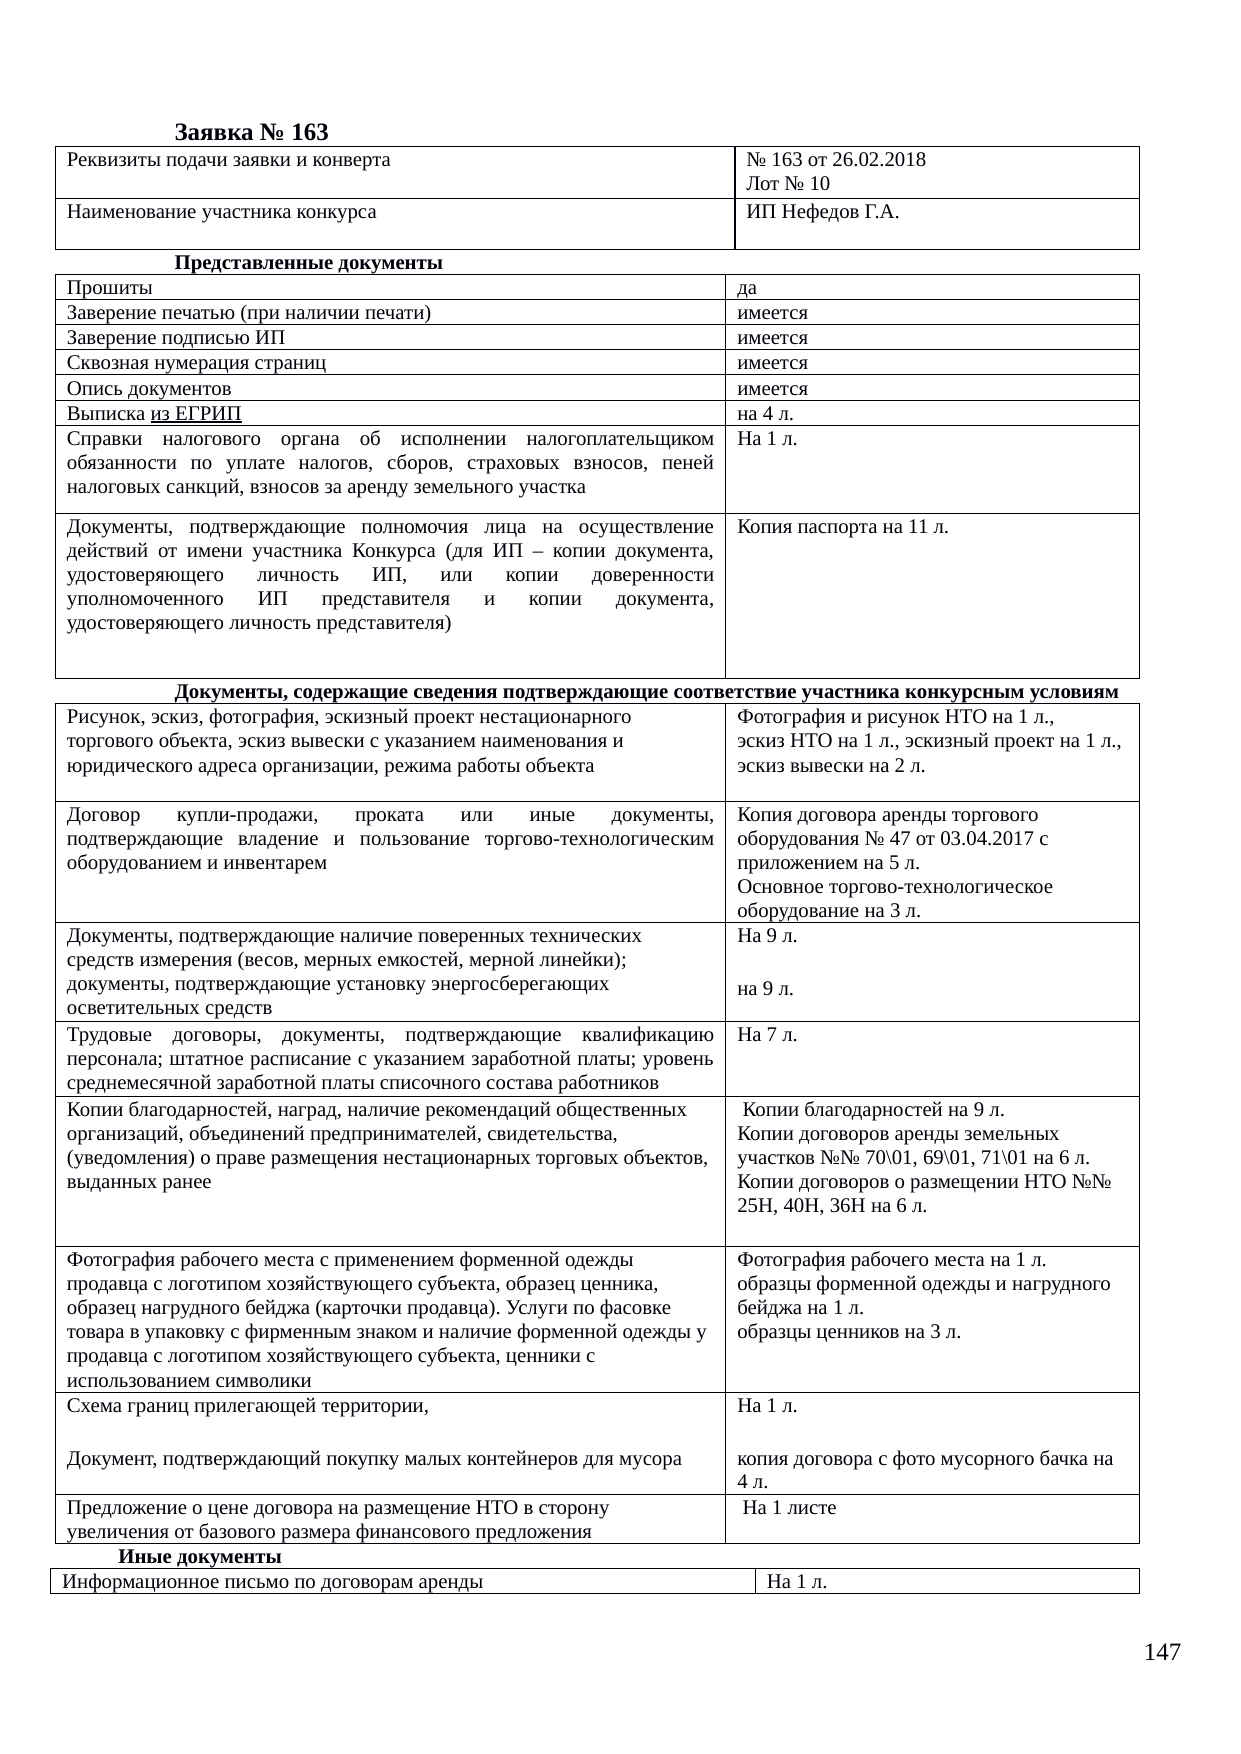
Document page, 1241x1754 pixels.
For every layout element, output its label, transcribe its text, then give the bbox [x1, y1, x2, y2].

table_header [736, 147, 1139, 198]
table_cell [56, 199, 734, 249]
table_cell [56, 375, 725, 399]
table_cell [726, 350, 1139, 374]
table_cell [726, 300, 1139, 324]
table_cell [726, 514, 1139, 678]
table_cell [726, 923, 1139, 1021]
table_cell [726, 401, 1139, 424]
text Иные документы [118, 1544, 1181, 1568]
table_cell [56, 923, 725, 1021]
text Заявка № 163 [118, 117, 1181, 146]
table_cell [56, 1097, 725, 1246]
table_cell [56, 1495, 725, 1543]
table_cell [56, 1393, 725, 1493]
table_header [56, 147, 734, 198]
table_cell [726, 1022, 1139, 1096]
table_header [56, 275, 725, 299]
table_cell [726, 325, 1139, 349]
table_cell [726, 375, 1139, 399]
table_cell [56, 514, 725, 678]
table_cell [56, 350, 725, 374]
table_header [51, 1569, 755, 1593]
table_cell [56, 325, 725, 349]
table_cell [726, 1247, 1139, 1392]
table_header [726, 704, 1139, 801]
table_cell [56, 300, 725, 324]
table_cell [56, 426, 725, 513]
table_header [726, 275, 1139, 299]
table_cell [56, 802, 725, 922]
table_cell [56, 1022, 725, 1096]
text Документы, содержащие сведения подтверждающие соответствие участника конкурсным условиям [118, 679, 1181, 703]
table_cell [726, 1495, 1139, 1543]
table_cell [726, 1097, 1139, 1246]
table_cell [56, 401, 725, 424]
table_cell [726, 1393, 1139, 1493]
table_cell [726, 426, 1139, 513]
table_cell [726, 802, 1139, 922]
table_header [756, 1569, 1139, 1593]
text Представленные документы [118, 250, 1181, 274]
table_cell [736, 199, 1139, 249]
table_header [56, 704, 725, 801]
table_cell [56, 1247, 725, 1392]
